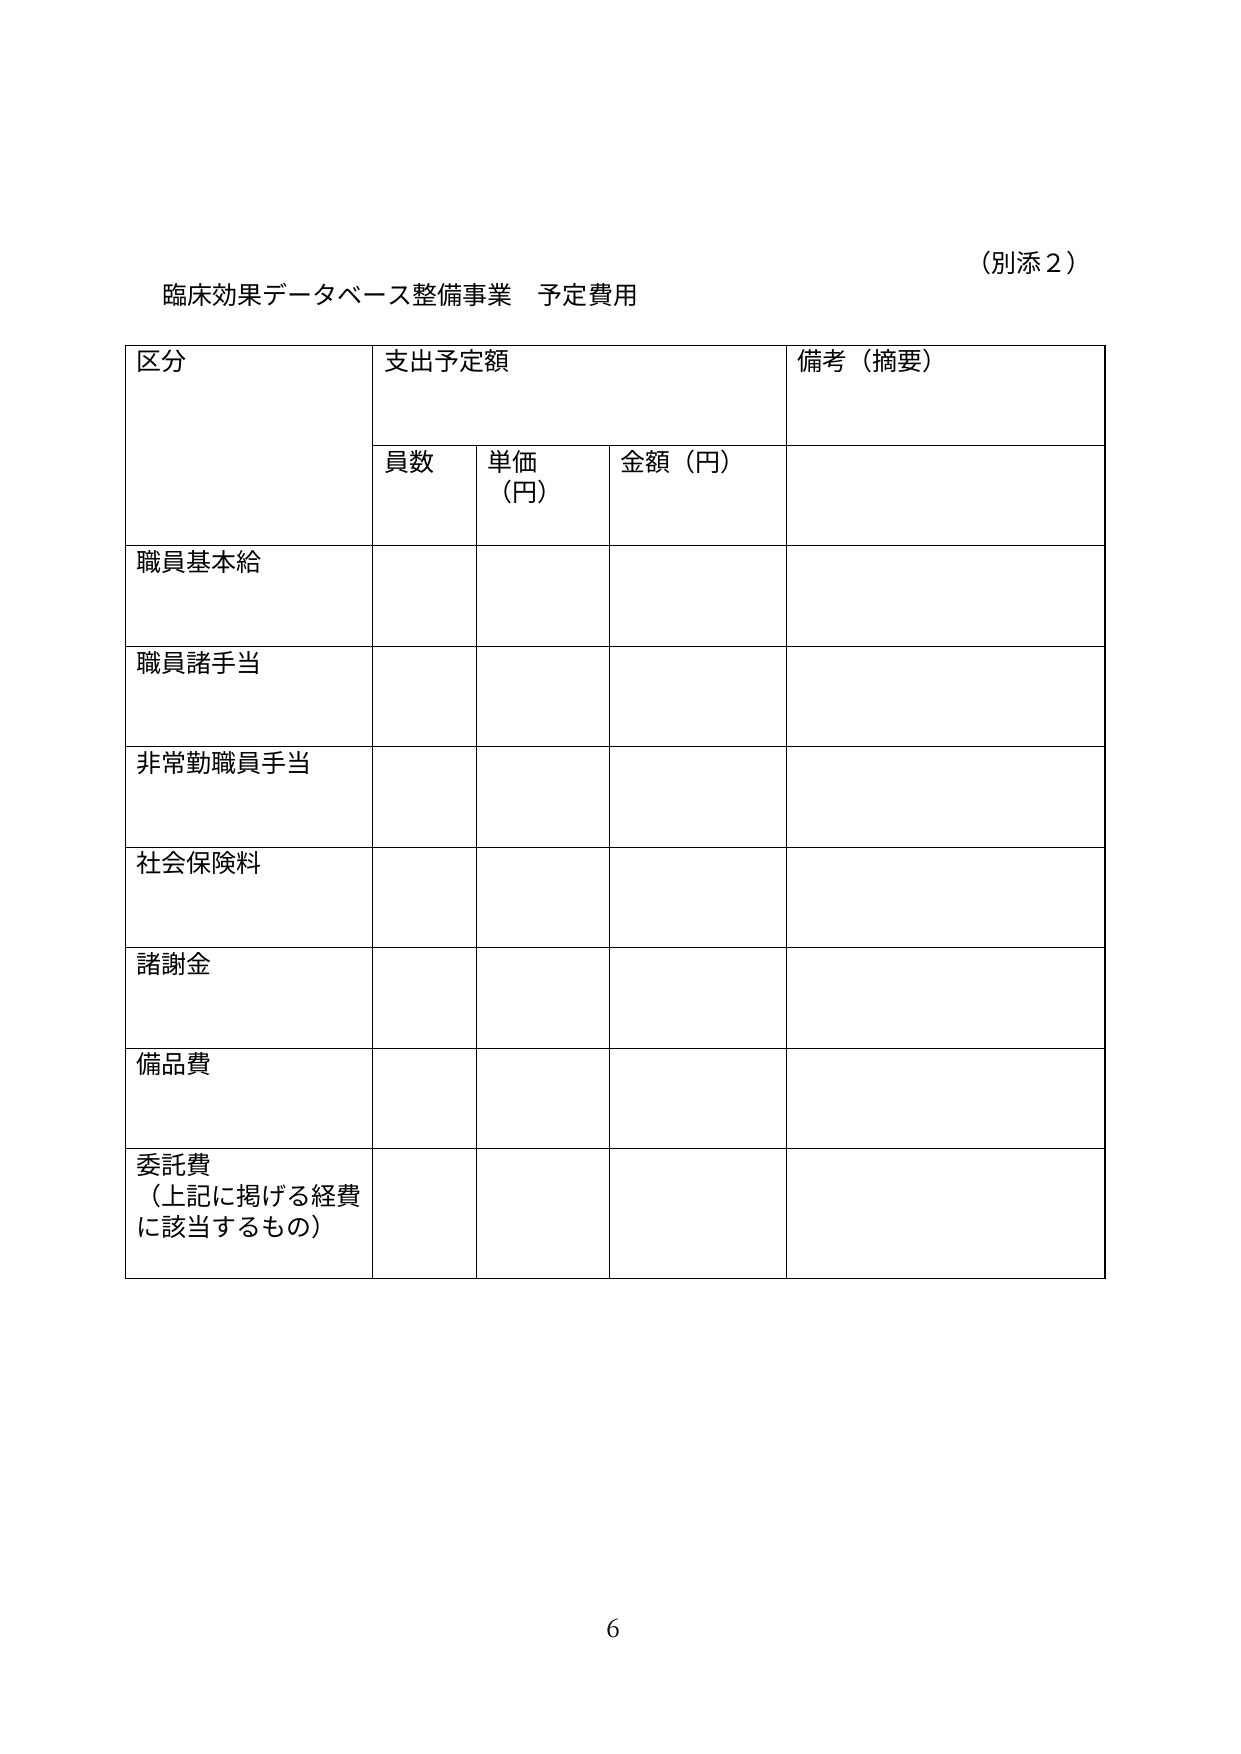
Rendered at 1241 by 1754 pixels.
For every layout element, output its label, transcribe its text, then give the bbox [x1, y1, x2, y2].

table_cell 職員諸手当 [126, 647, 372, 746]
table_cell [373, 1149, 476, 1277]
table_cell 諸謝金 [126, 948, 372, 1047]
table_cell [373, 747, 476, 847]
table_cell [787, 948, 1104, 1047]
table_cell [787, 747, 1104, 847]
table_cell [610, 1049, 786, 1148]
table_cell 備品費 [126, 1049, 372, 1148]
table_cell 員数 [373, 446, 476, 545]
table_cell [373, 948, 476, 1047]
table_header 支出予定額 [373, 346, 786, 445]
table_cell [477, 1049, 609, 1148]
table_cell [610, 848, 786, 947]
table_cell [610, 747, 786, 847]
table_cell [373, 647, 476, 746]
table_cell 金額（円） [610, 446, 786, 545]
table_header 区分 [126, 346, 372, 545]
table_cell [373, 848, 476, 947]
table_cell [610, 647, 786, 746]
table_cell 委託費 （上記に掲げる経費に該当するもの） [126, 1149, 372, 1277]
table_cell [610, 948, 786, 1047]
table_cell [477, 546, 609, 646]
table_cell [477, 1149, 609, 1277]
table_cell [477, 948, 609, 1047]
table_cell 職員基本給 [126, 546, 372, 646]
table_cell 単価（円） [477, 446, 609, 545]
text 臨床効果データベース整備事業 予定費用 [137, 279, 1091, 311]
table_cell [477, 747, 609, 847]
table_cell [610, 1149, 786, 1277]
table_cell [477, 647, 609, 746]
table_cell [787, 848, 1104, 947]
table_cell [787, 446, 1104, 545]
table_cell [373, 1049, 476, 1148]
table_cell [477, 848, 609, 947]
table_cell [787, 1149, 1104, 1277]
table_cell [373, 546, 476, 646]
text （別添２） [137, 248, 1091, 279]
table_cell 非常勤職員手当 [126, 747, 372, 847]
table_cell [787, 647, 1104, 746]
table_cell [787, 1049, 1104, 1148]
table_header 備考（摘要） [787, 346, 1104, 445]
table_cell 社会保険料 [126, 848, 372, 947]
table_cell [610, 546, 786, 646]
table_cell [787, 546, 1104, 646]
